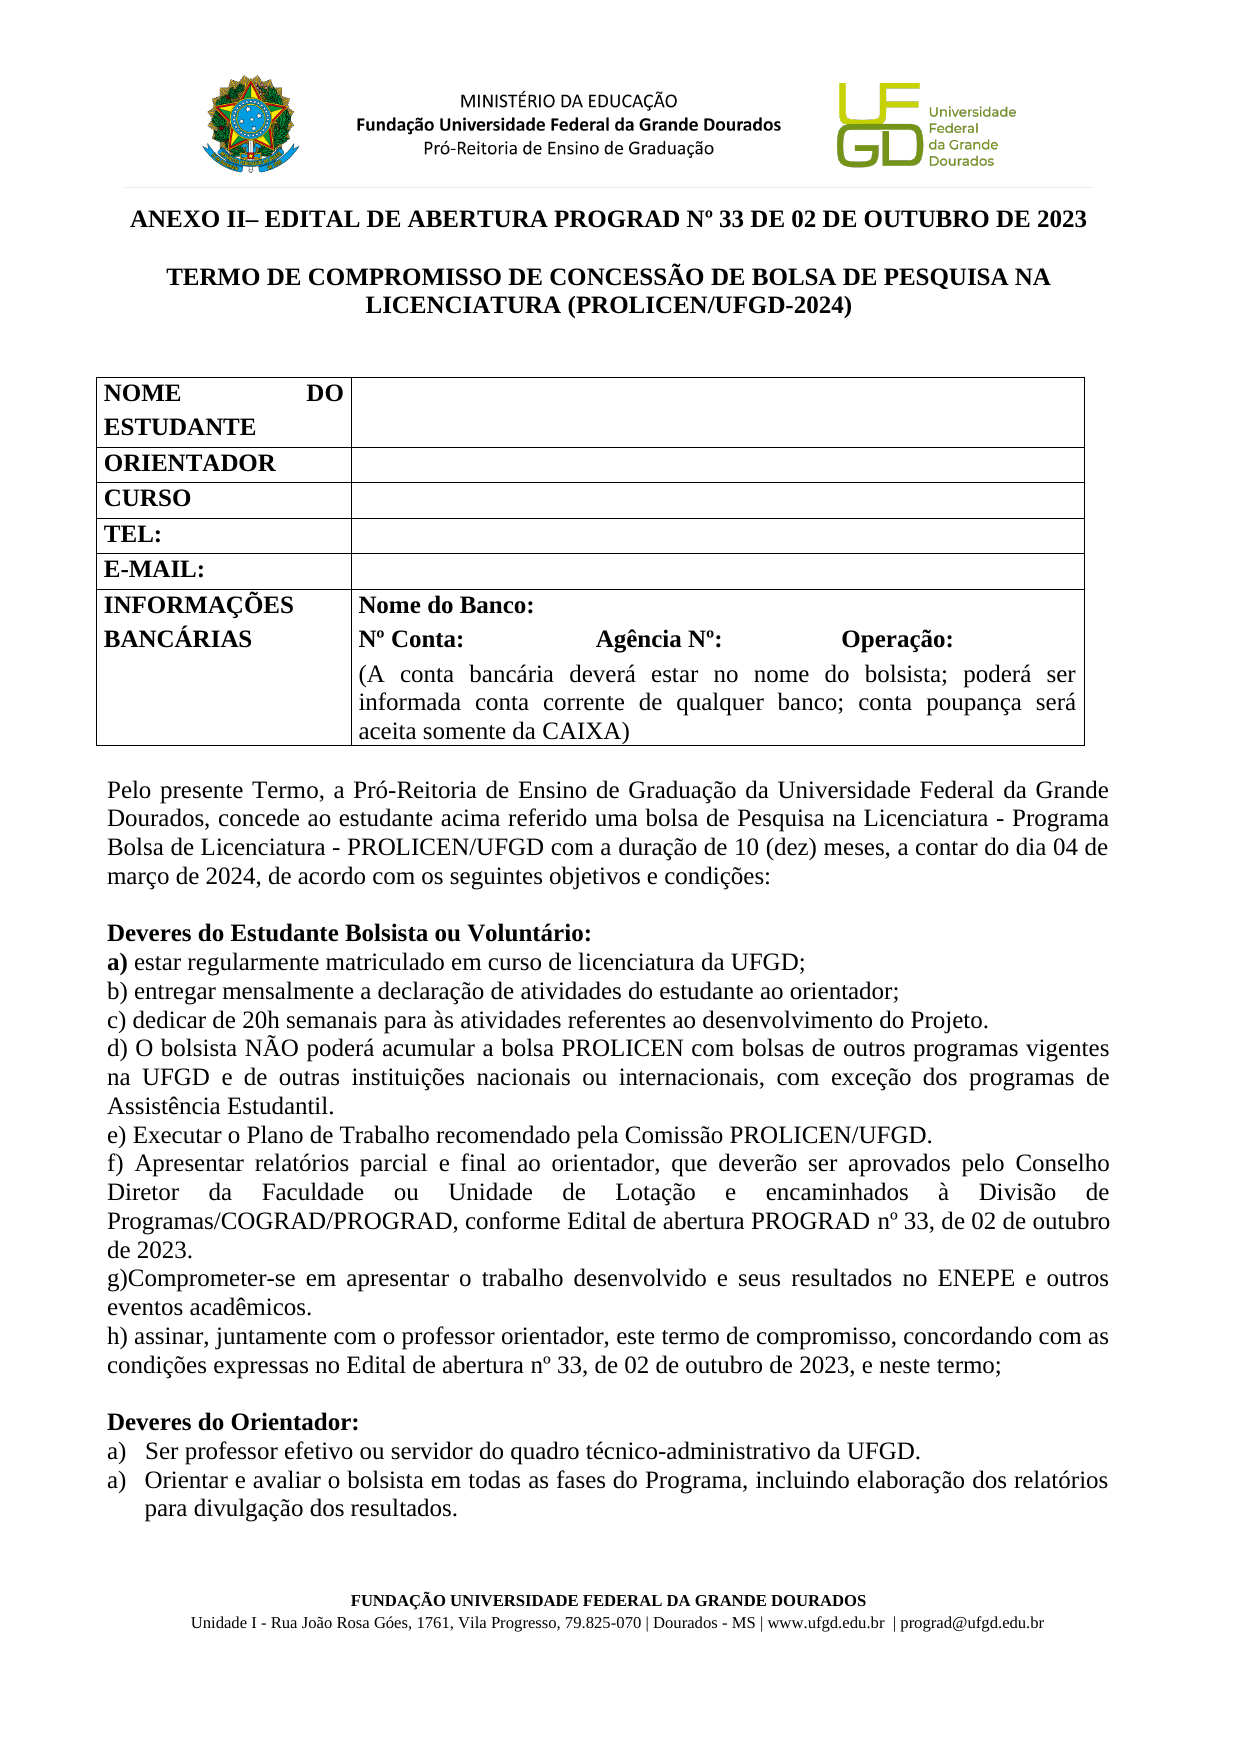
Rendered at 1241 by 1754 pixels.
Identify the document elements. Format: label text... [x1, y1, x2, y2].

table_cell E-MAIL: [97, 554, 351, 589]
list Orientar e avaliar o bolsista em todas as fases do Programa, incluindo elaboração dos relatórios para divulgação dos resultados. [107, 1465, 1110, 1522]
text Deveres do Estudante Bolsista ou Voluntário: [107, 918, 1110, 947]
table_cell TEL: [97, 519, 351, 553]
picture [124, 56, 1094, 195]
text Pelo presente Termo, a Pró-Reitoria de Ensino de Graduação da Universidade Federal da Grande Dourados, concede ao estudante acima referido uma bolsa de Pesquisa na Licenciatura - Programa Bolsa de Licenciatura - PROLICEN/UFGD com a duração de 10 (dez) meses, a contar do dia 04 de março de 2024, de acordo com os seguintes objetivos e condições: [107, 775, 1110, 890]
text b) entregar mensalmente a declaração de atividades do estudante ao orientador; [107, 976, 1110, 1005]
text c) dedicar de 20h semanais para às atividades referentes ao desenvolvimento do Projeto. [107, 1005, 1110, 1033]
table_cell [352, 519, 1084, 553]
text h) assinar, juntamente com o professor orientador, este termo de compromisso, concordando com as condições expressas no Edital de abertura nº 33, de 02 de outubro de 2023, e neste termo; [107, 1321, 1110, 1378]
table_cell [352, 554, 1084, 589]
table_cell INFORMAÇÕES BANCÁRIAS [97, 590, 351, 745]
text g)Comprometer-se em apresentar o trabalho desenvolvido e seus resultados no ENEPE e outros eventos acadêmicos. [107, 1263, 1110, 1321]
text a) Ser professor efetivo ou servidor do quadro técnico-administrativo da UFGD. [107, 1436, 1110, 1465]
text d) O bolsista NÃO poderá acumular a bolsa PROLICEN com bolsas de outros programas vigentes na UFGD e de outras instituições nacionais ou internacionais, com exceção dos programas de Assistência Estudantil. [107, 1033, 1110, 1120]
table_header [352, 378, 1084, 447]
text TERMO DE COMPROMISSO DE CONCESSÃO DE BOLSA DE PESQUISA NA LICENCIATURA (PROLICEN/UFGD-2024) [107, 262, 1110, 319]
table_cell Nome do Banco: Nº Conta: Agência Nº: Operação: (A conta bancária deverá estar no nome do bolsista; poderá ser informada conta corrente de qualquer banco; conta poupança será aceita somente da CAIXA) [352, 590, 1084, 745]
text f) Apresentar relatórios parcial e final ao orientador, que deverão ser aprovados pelo Conselho Diretor da Faculdade ou Unidade de Lotação e encaminhados à Divisão de Programas/COGRAD/PROGRAD, conforme Edital de abertura PROGRAD nº 33, de 02 de outubro de 2023. [107, 1148, 1110, 1263]
table_cell CURSO [97, 483, 351, 518]
text Deveres do Orientador: [107, 1407, 1110, 1436]
table_cell [352, 483, 1084, 518]
table_cell [352, 448, 1084, 482]
text ANEXO II– EDITAL DE ABERTURA PROGRAD Nº 33 DE 02 DE OUTUBRO DE 2023 [107, 204, 1110, 233]
text e) Executar o Plano de Trabalho recomendado pela Comissão PROLICEN/UFGD. [107, 1120, 1110, 1148]
table_cell ORIENTADOR [97, 448, 351, 482]
text a) estar regularmente matriculado em curso de licenciatura da UFGD; [107, 947, 1110, 976]
table_header NOME DO ESTUDANTE [97, 378, 351, 447]
